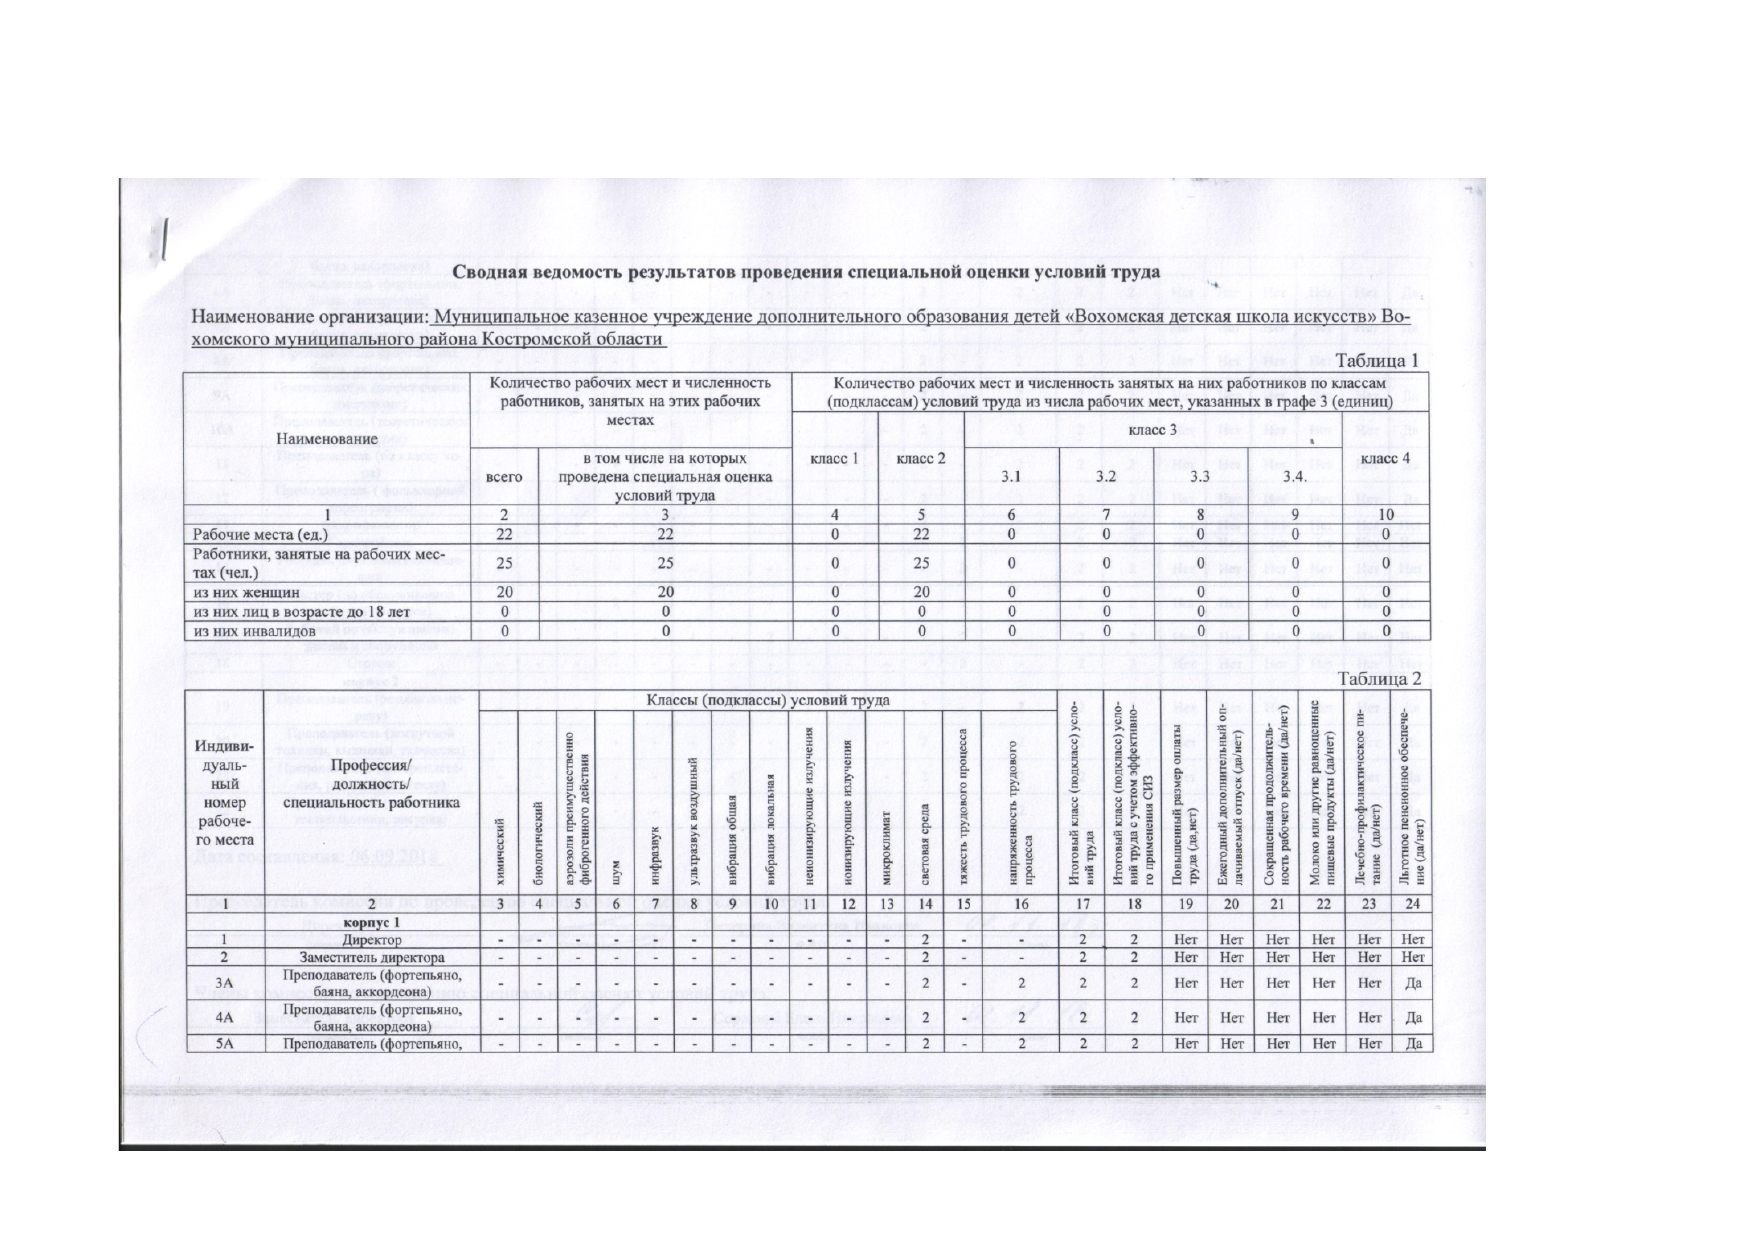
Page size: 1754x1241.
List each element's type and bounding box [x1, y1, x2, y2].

picture [120, 179, 1486, 1151]
